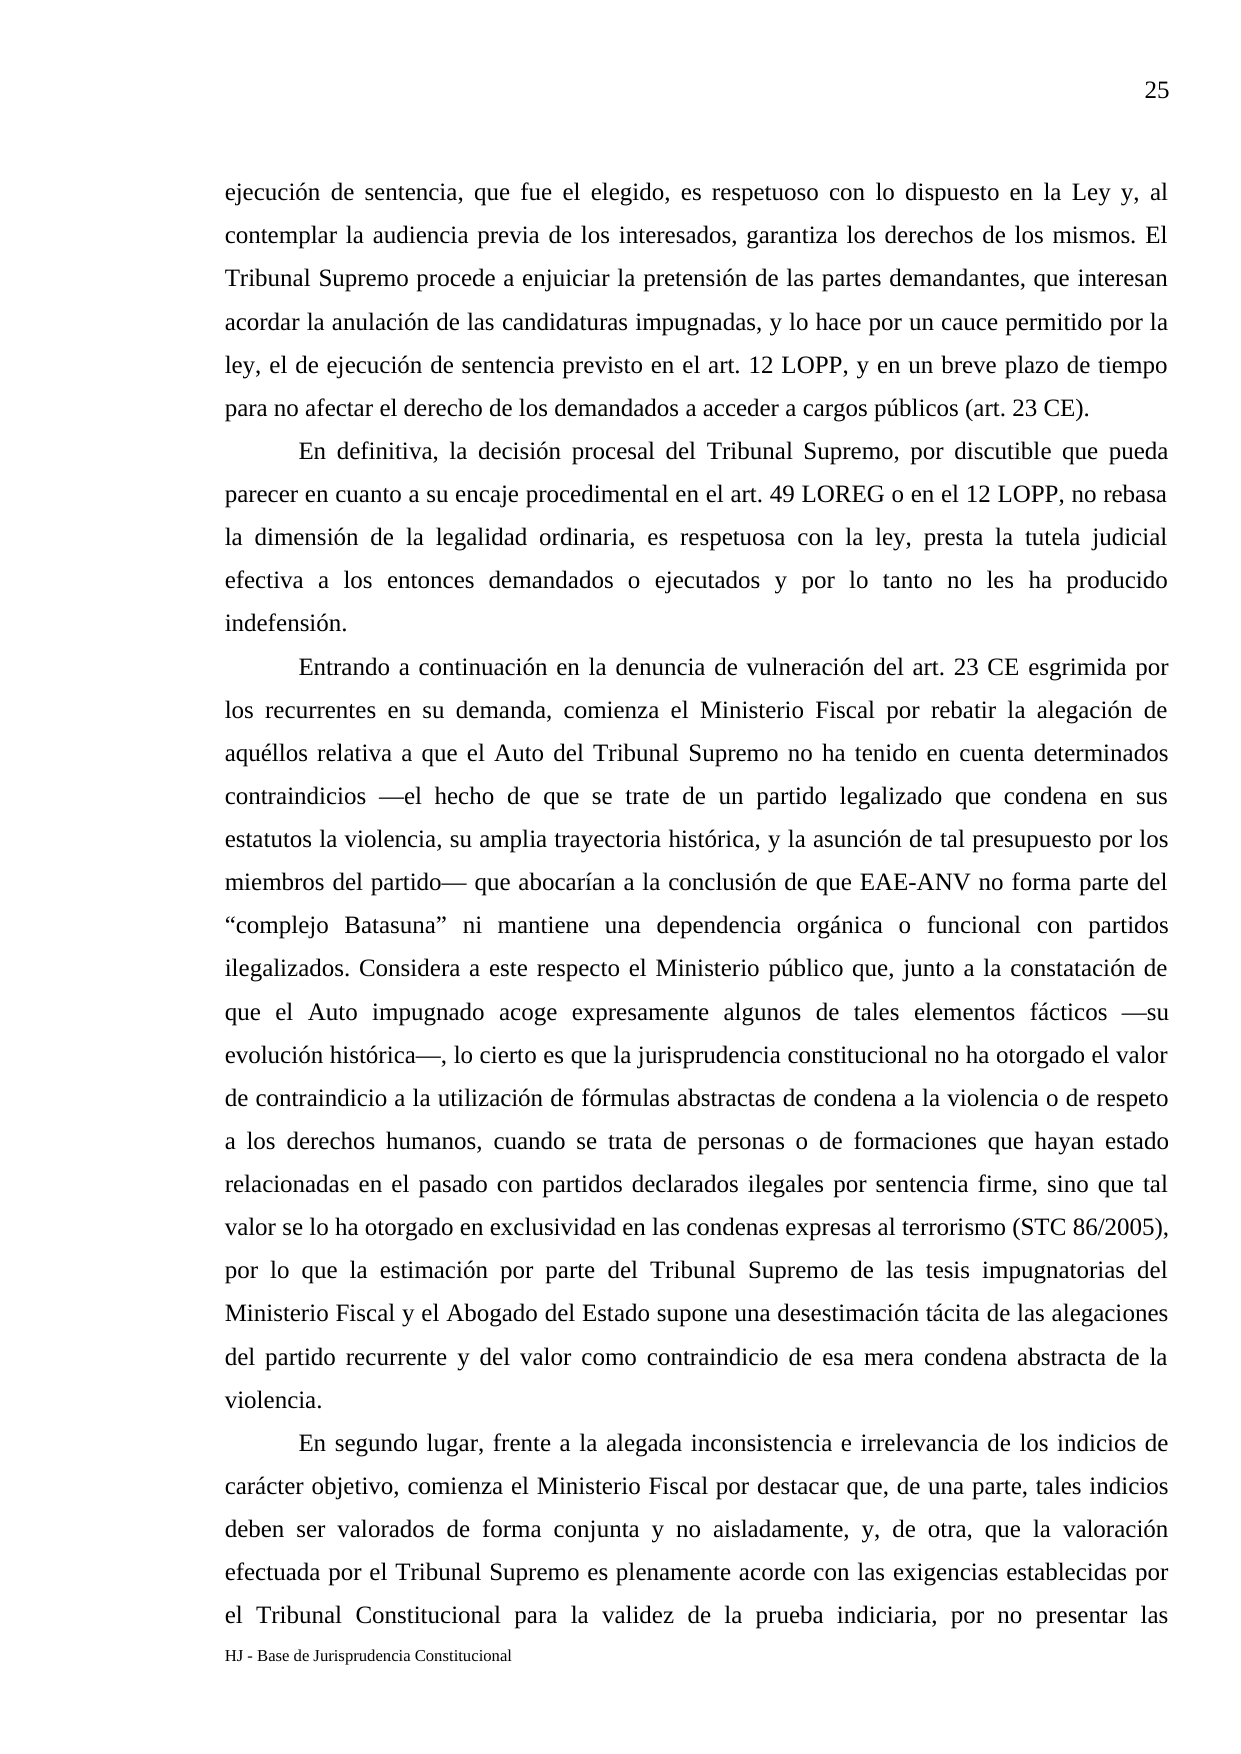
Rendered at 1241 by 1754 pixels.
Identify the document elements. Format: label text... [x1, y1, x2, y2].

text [224, 1428, 1169, 1629]
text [224, 177, 1169, 422]
text En definitiva, la decisión procesal del Tribunal Supremo, por discutible que pueda parecer en cuanto a su encaje procedimental en el art. 49 LOREG o en el 12 LOPP, no rebasa la dimensión de la legalidad ordinaria, es respetuosa con la ley, presta la tutela judicial efectiva a los entonces demandados o ejecutados y por lo tanto no les ha producido indefensión. [224, 436, 1169, 637]
text Entrando a continuación en la denuncia de vulneración del art. 23 CE esgrimida por los recurrentes en su demanda, comienza el Ministerio Fiscal por rebatir la alegación de aquéllos relativa a que el Auto del Tribunal Supremo no ha tenido en cuenta determinados contraindicios —el hecho de que se trate de un partido legalizado que condena en sus estatutos la violencia, su amplia trayectoria histórica, y la asunción de tal presupuesto por los miembros del partido— que abocarían a la conclusión de que EAE-ANV no forma parte del “complejo Batasuna” ni mantiene una dependencia orgánica o funcional con partidos ilegalizados. Considera a este respecto el Ministerio público que, junto a la constatación de que el Auto impugnado acoge expresamente algunos de tales elementos fácticos —su evolución histórica—, lo cierto es que la jurisprudencia constitucional no ha otorgado el valor de contraindicio a la utilización de fórmulas abstractas de condena a la violencia o de respeto a los derechos humanos, cuando se trata de personas o de formaciones que hayan estado relacionadas en el pasado con partidos declarados ilegales por sentencia firme, sino que tal valor se lo ha otorgado en exclusividad en las condenas expresas al terrorismo (STC 86/2005), por lo que la estimación por parte del Tribunal Supremo de las tesis impugnatorias del Ministerio Fiscal y el Abogado del Estado supone una desestimación tácita de las alegaciones del partido recurrente y del valor como contraindicio de esa mera condena abstracta de la violencia. [224, 652, 1169, 1413]
